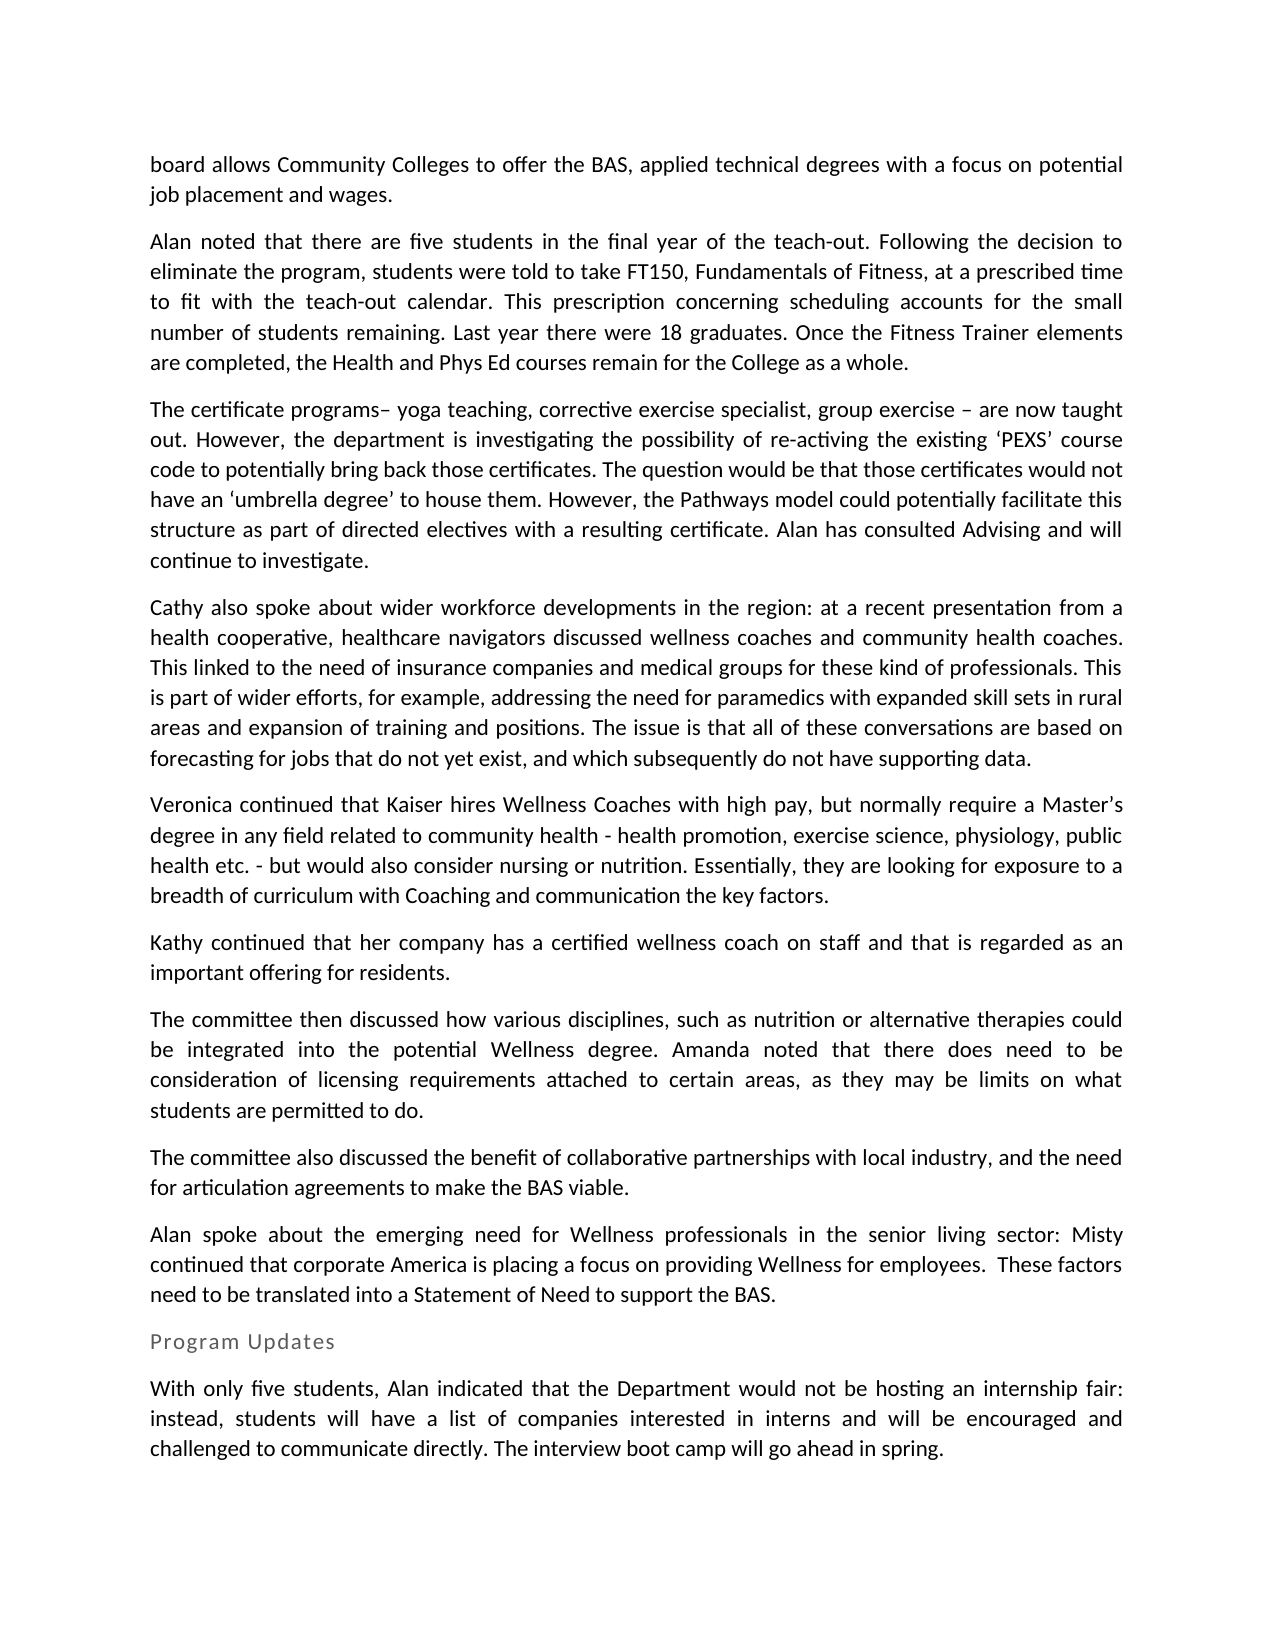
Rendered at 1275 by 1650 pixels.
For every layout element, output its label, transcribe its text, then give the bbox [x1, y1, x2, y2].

text The committee also discussed the benefit of collaborative partnerships with local industry, and the need for articulation agreements to make the BAS viable. [150, 1143, 1125, 1201]
text Alan noted that there are five students in the final year of the teach-out. Following the decision to eliminate the program, students were told to take FT150, Fundamentals of Fitness, at a prescribed time to fit with the teach-out calendar. This prescription concerning scheduling accounts for the small number of students remaining. Last year there were 18 graduates. Once the Fitness Trainer elements are completed, the Health and Phys Ed courses remain for the College as a whole. [150, 227, 1125, 376]
text Veronica continued that Kaiser hires Wellness Coaches with high pay, but normally require a Master’s degree in any field related to community health - health promotion, exercise science, physiology, public health etc. - but would also consider nursing or nutrition. Essentially, they are looking for exposure to a breadth of curriculum with Coaching and communication the key factors. [150, 791, 1125, 909]
text The certificate programs– yoga teaching, corrective exercise specialist, group exercise – are now taught out. However, the department is investigating the possibility of re-activing the existing ‘PEXS’ course code to potentially bring back those certificates. The question would be that those certificates would not have an ‘umbrella degree’ to house them. However, the Pathways model could potentially facilitate this structure as part of directed electives with a resulting certificate. Alan has consulted Advising and will continue to investigate. [150, 395, 1125, 574]
text Kathy continued that her company has a certified wellness coach on staff and that is regarded as an important offering for residents. [150, 928, 1125, 986]
subtitle Program Updates [150, 1327, 1125, 1355]
text With only five students, Alan indicated that the Department would not be hosting an internship fair: instead, students will have a list of companies interested in interns and will be encouraged and challenged to communicate directly. The interview boot camp will go ahead in spring. [150, 1374, 1125, 1462]
text Cathy also spoke about wider workforce developments in the region: at a recent presentation from a health cooperative, healthcare navigators discussed wellness coaches and community health coaches. This linked to the need of insurance companies and medical groups for these kind of professionals. This is part of wider efforts, for example, addressing the need for paramedics with expanded skill sets in rural areas and expansion of training and positions. The issue is that all of these conversations are based on forecasting for jobs that do not yet exist, and which subsequently do not have supporting data. [150, 593, 1125, 772]
text Alan spoke about the emerging need for Wellness professionals in the senior living sector: Misty continued that corporate America is placing a focus on providing Wellness for employees. These factors need to be translated into a Statement of Need to support the BAS. [150, 1220, 1125, 1308]
text The committee then discussed how various disciplines, such as nutrition or alternative therapies could be integrated into the potential Wellness degree. Amanda noted that there does need to be consideration of licensing requirements attached to certain areas, as they may be limits on what students are permitted to do. [150, 1005, 1125, 1124]
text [150, 150, 1125, 208]
